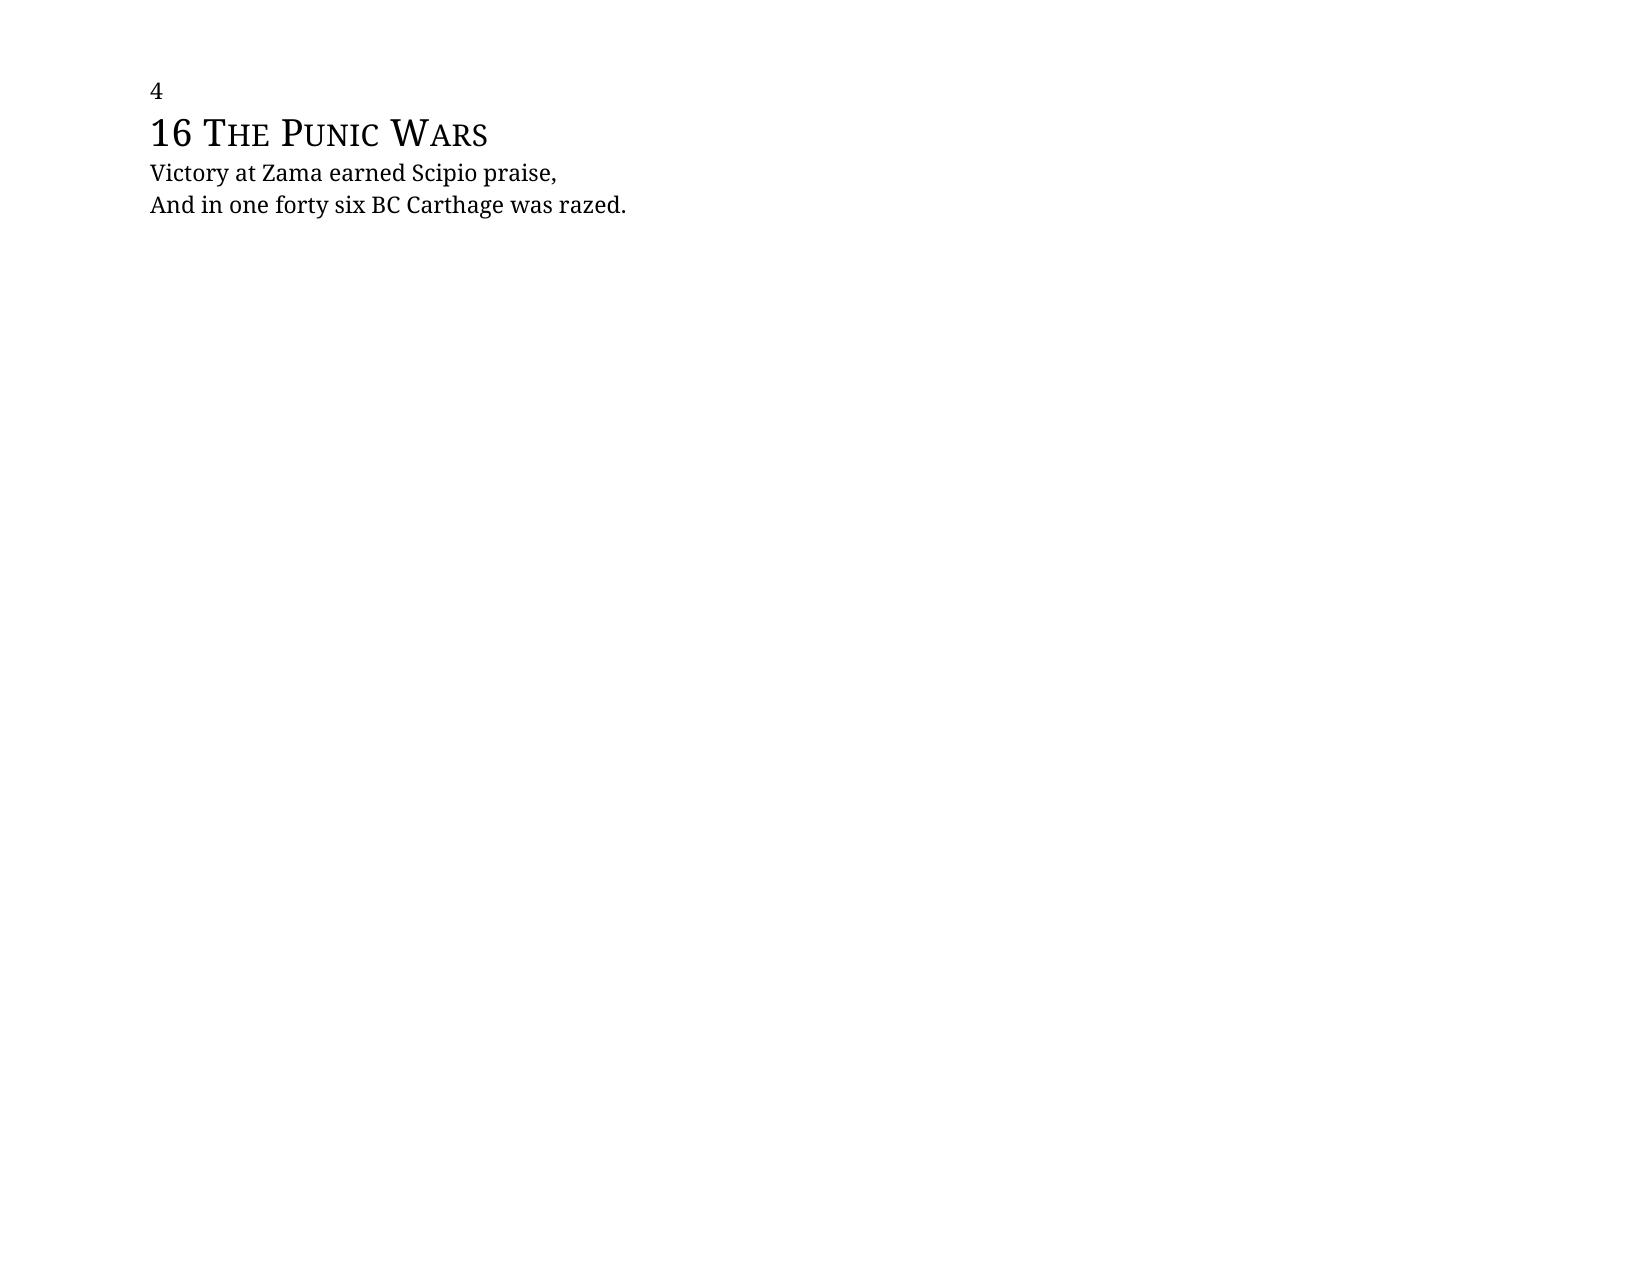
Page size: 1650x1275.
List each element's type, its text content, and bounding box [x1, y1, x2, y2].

text Victory at Zama earned Scipio praise, [150, 157, 1500, 188]
text And in one forty six BC Carthage was razed. [150, 188, 1500, 220]
